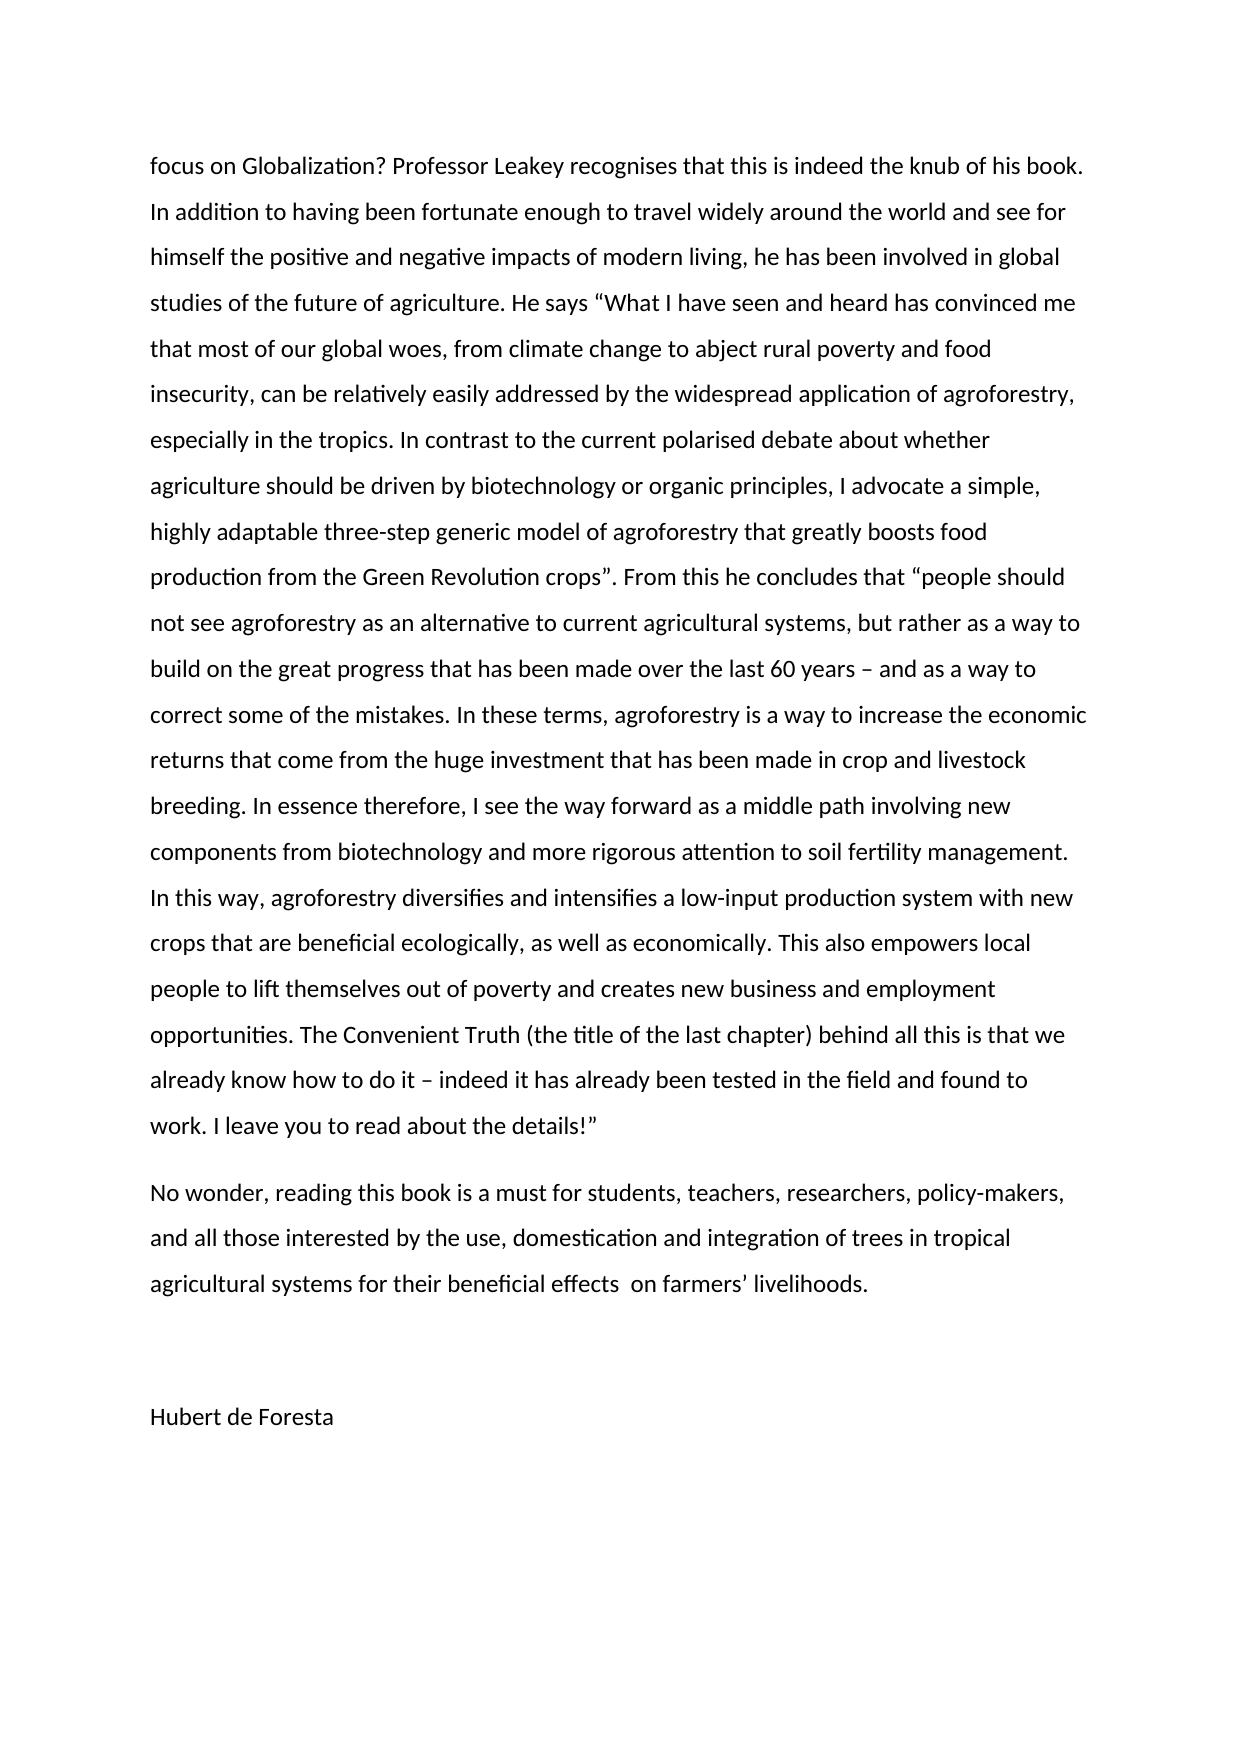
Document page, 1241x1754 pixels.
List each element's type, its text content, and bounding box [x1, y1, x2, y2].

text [150, 150, 1090, 1141]
text No wonder, reading this book is a must for students, teachers, researchers, policy-makers, and all those interested by the use, domestication and integration of trees in tropical agricultural systems for their beneficial effects on farmers’ livelihoods. [150, 1177, 1090, 1299]
text Hubert de Foresta [150, 1401, 1090, 1432]
